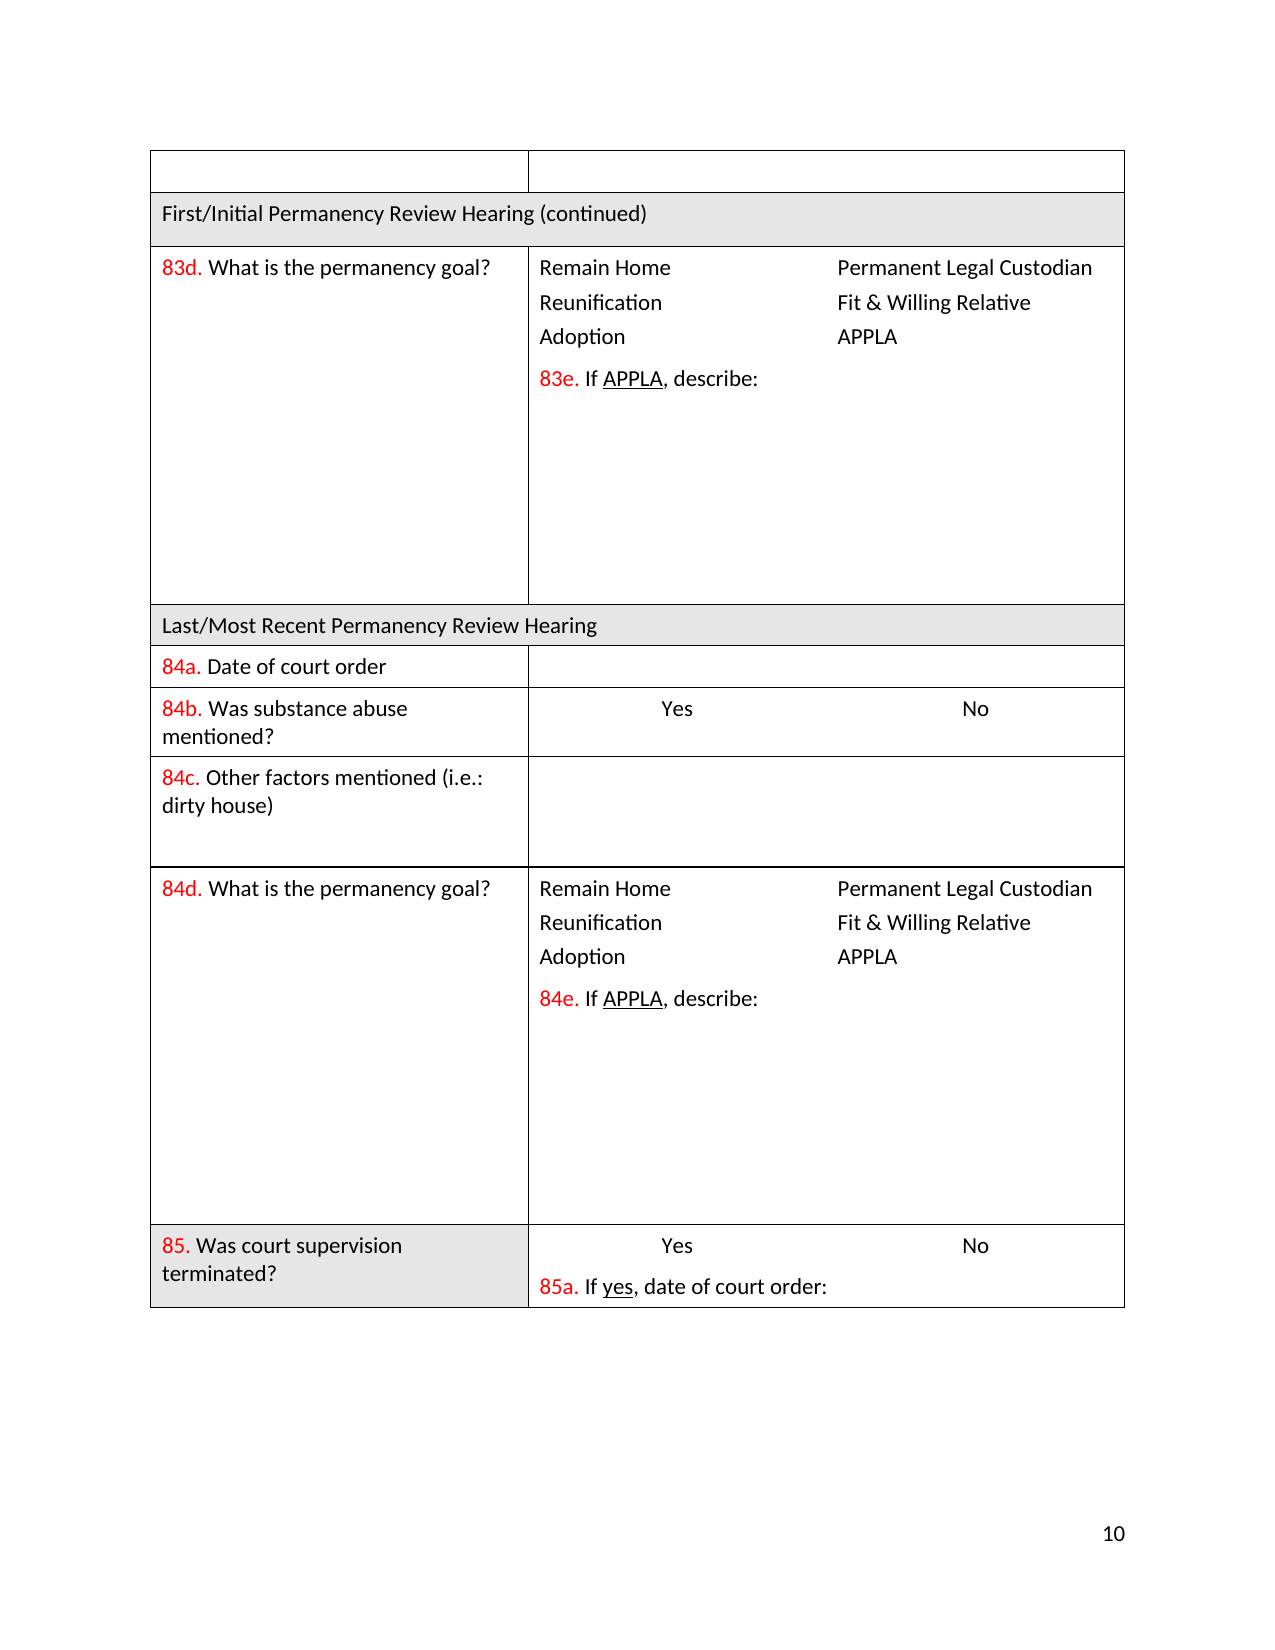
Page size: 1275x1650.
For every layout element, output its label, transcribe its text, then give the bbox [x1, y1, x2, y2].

table_cell [529, 757, 1124, 866]
table_cell 84e. If APPLA, describe: [529, 976, 1124, 1224]
table_cell 84d. What is the permanency goal? [151, 868, 528, 1224]
table_cell Remain Home Reunification Adoption [529, 247, 826, 356]
table_cell No [826, 1225, 1124, 1265]
table_cell 84a. Date of court order [151, 646, 528, 687]
table_cell Remain Home Reunification Adoption [529, 868, 826, 976]
table_cell 84c. Other factors mentioned (i.e.: dirty house) [151, 757, 528, 866]
table_cell Yes [529, 688, 826, 756]
table_cell 83e. If APPLA, describe: [529, 356, 1124, 603]
table_cell 84b. Was substance abuse mentioned? [151, 688, 528, 756]
table_cell No [826, 688, 1124, 756]
table_cell [529, 151, 1124, 192]
table_cell Last/Most Recent Permanency Review Hearing [151, 605, 1124, 645]
table_cell 85. Was court supervision terminated? [151, 1225, 528, 1307]
table_cell Permanent Legal Custodian Fit & Willing Relative APPLA [826, 247, 1124, 356]
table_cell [151, 151, 528, 192]
table_cell 83d. What is the permanency goal? [151, 247, 528, 603]
table_cell First/Initial Permanency Review Hearing (continued) [151, 193, 1124, 246]
table_cell [529, 646, 1124, 687]
table_cell Permanent Legal Custodian Fit & Willing Relative APPLA [826, 868, 1124, 976]
table_cell Yes [529, 1225, 826, 1265]
table_cell 85a. If yes, date of court order: [529, 1265, 1124, 1307]
